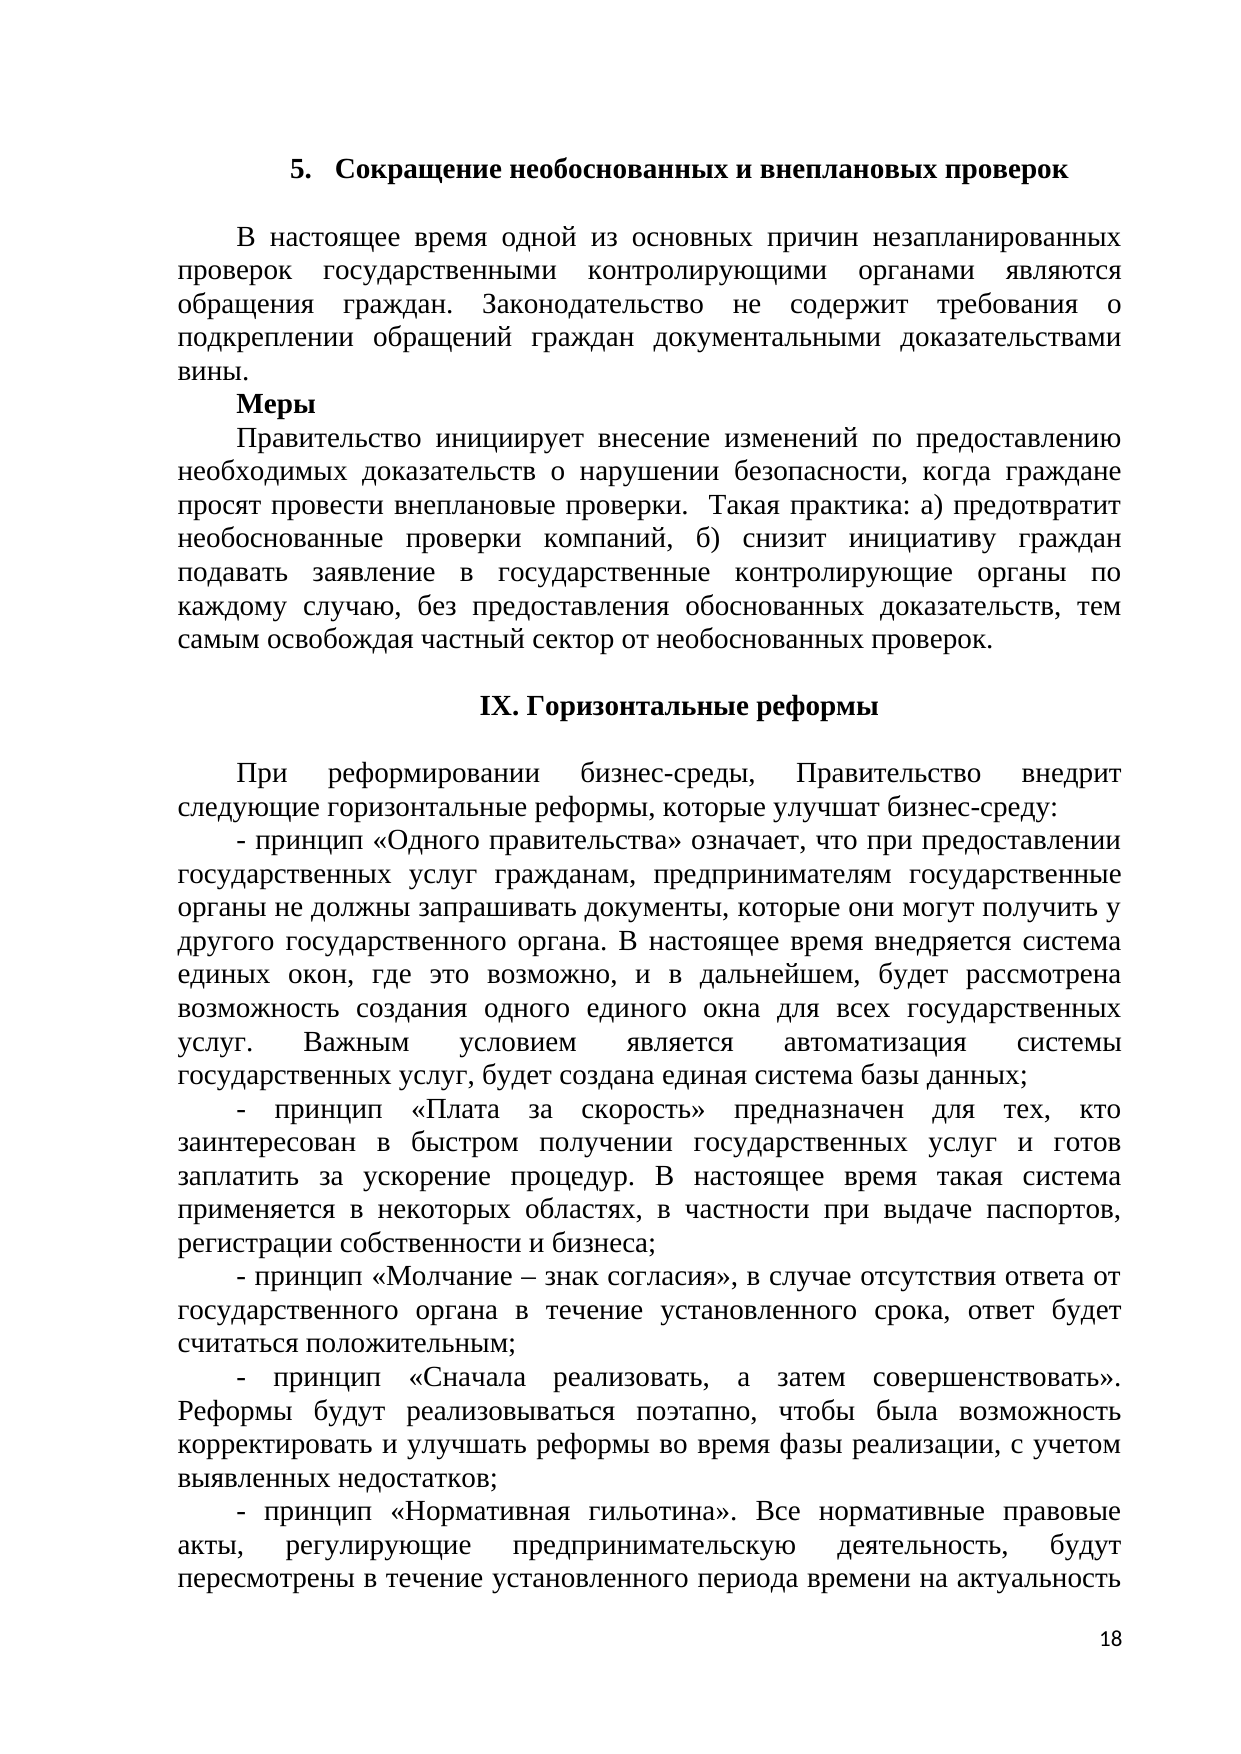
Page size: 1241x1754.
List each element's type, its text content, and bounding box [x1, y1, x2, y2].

text При реформировании бизнес-среды, Правительство внедрит следующие горизонтальные реформы, которые улучшат бизнес-среду: [177, 755, 1122, 822]
list - принцип «Сначала реализовать, а затем совершенствовать». Реформы будут реализовываться поэтапно, чтобы была возможность корректировать и улучшать реформы во время фазы реализации, с учетом выявленных недостатков; [177, 1359, 1122, 1493]
list - принцип «Плата за скорость» предназначен для тех, кто заинтересован в быстром получении государственных услуг и готов заплатить за ускорение процедур. В настоящее время такая система применяется в некоторых областях, в частности при выдаче паспортов, регистрации собственности и бизнеса; [177, 1091, 1122, 1258]
text Меры [177, 386, 1122, 420]
list Сокращение необоснованных и внеплановых проверок [236, 152, 1122, 185]
list - принцип «Молчание – знак согласия», в случае отсутствия ответа от государственного органа в течение установленного срока, ответ будет считаться положительным; [177, 1258, 1122, 1359]
text Правительство инициирует внесение изменений по предоставлению необходимых доказательств о нарушении безопасности, когда граждане просят провести внеплановые проверки. Такая практика: а) предотвратит необоснованные проверки компаний, б) снизит инициативу граждан подавать заявление в государственные контролирующие органы по каждому случаю, без предоставления обоснованных доказательств, тем самым освобождая частный сектор от необоснованных проверок. [177, 420, 1122, 655]
list - принцип «Одного правительства» означает, что при предоставлении государственных услуг гражданам, предпринимателям государственные органы не должны запрашивать документы, которые они могут получить у другого государственного органа. В настоящее время внедряется система единых окон, где это возможно, и в дальнейшем, будет рассмотрена возможность создания одного единого окна для всех государственных услуг. Важным условием является автоматизация системы государственных услуг, будет создана единая система базы данных; [177, 822, 1122, 1091]
text IX. Горизонтальные реформы [177, 688, 1122, 722]
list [177, 1493, 1122, 1594]
text В настоящее время одной из основных причин незапланированных проверок государственными контролирующими органами являются обращения граждан. Законодательство не содержит требования о подкреплении обращений граждан документальными доказательствами вины. [177, 219, 1122, 386]
